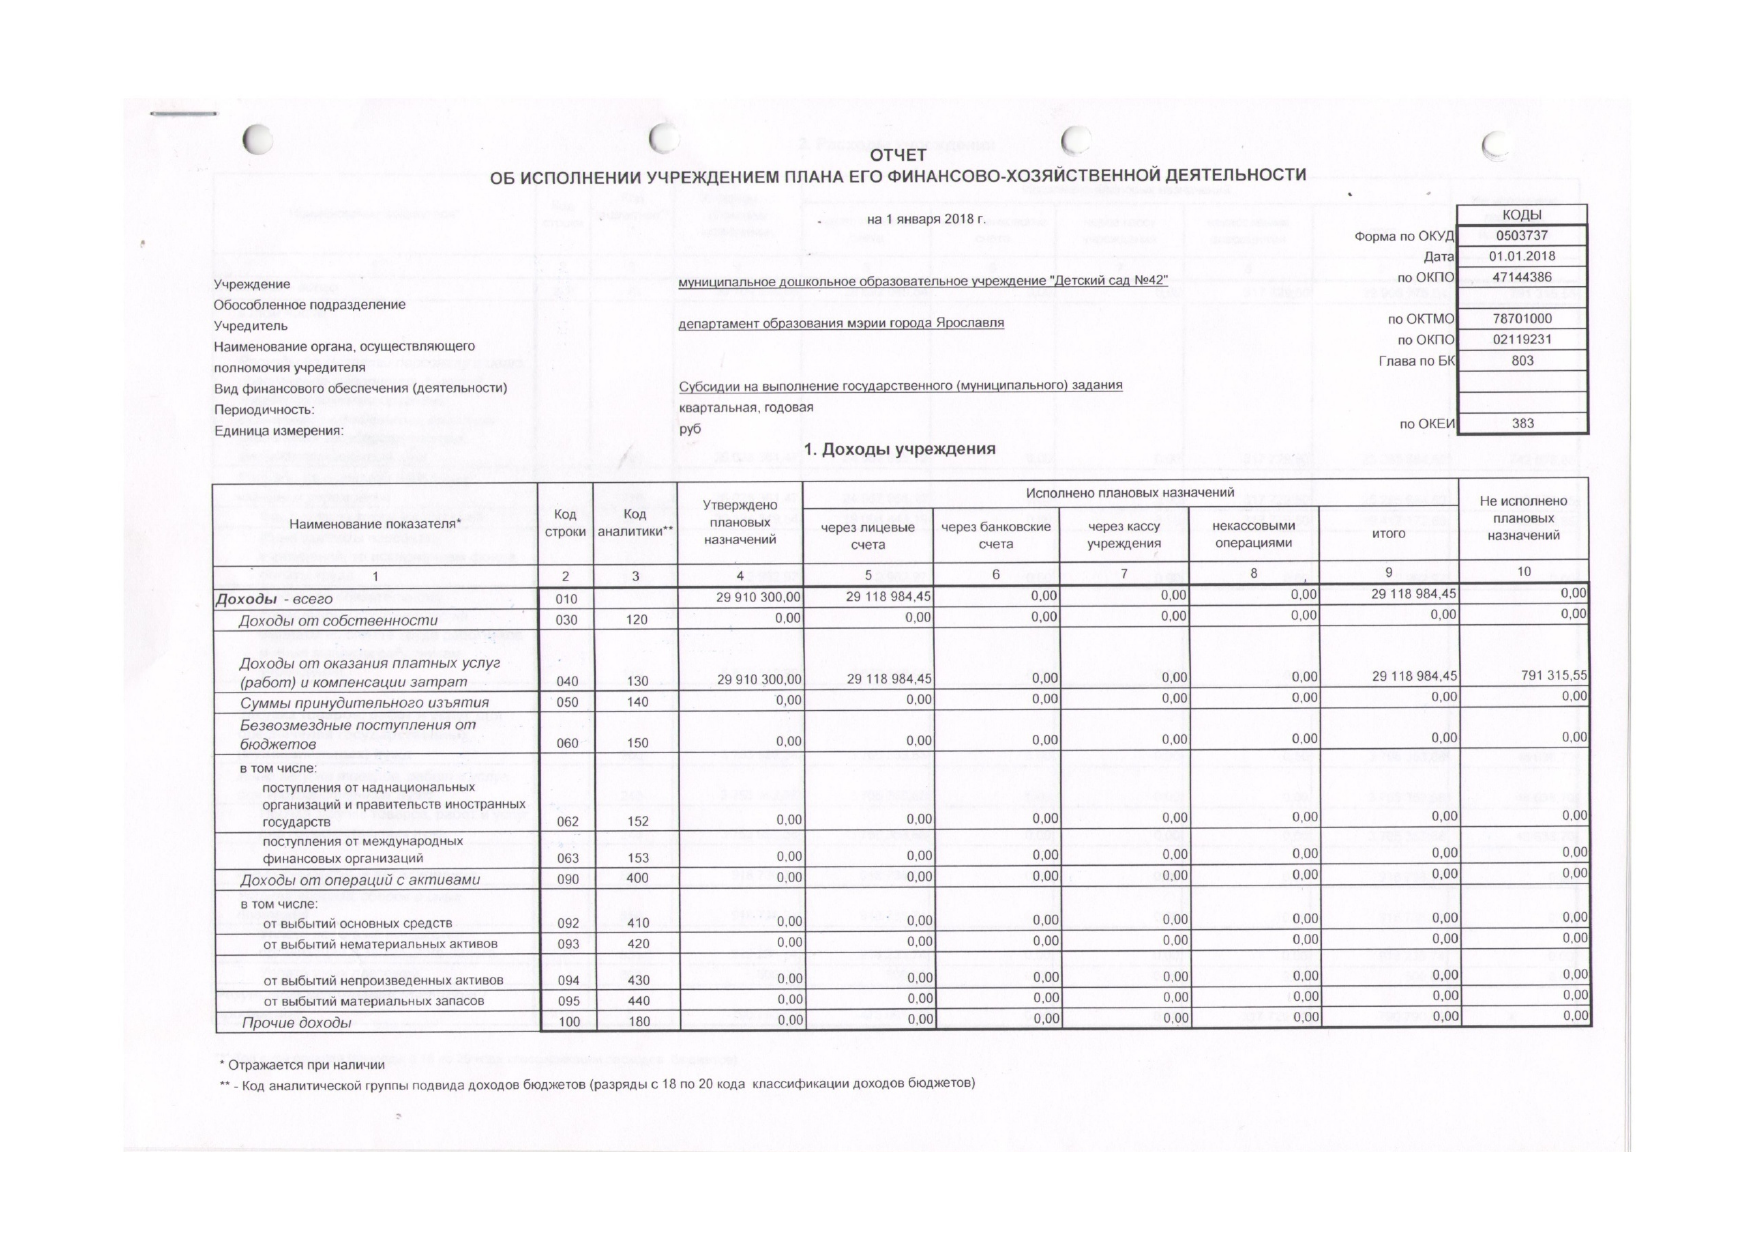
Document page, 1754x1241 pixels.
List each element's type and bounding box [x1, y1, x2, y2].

picture [118, 88, 1636, 1152]
